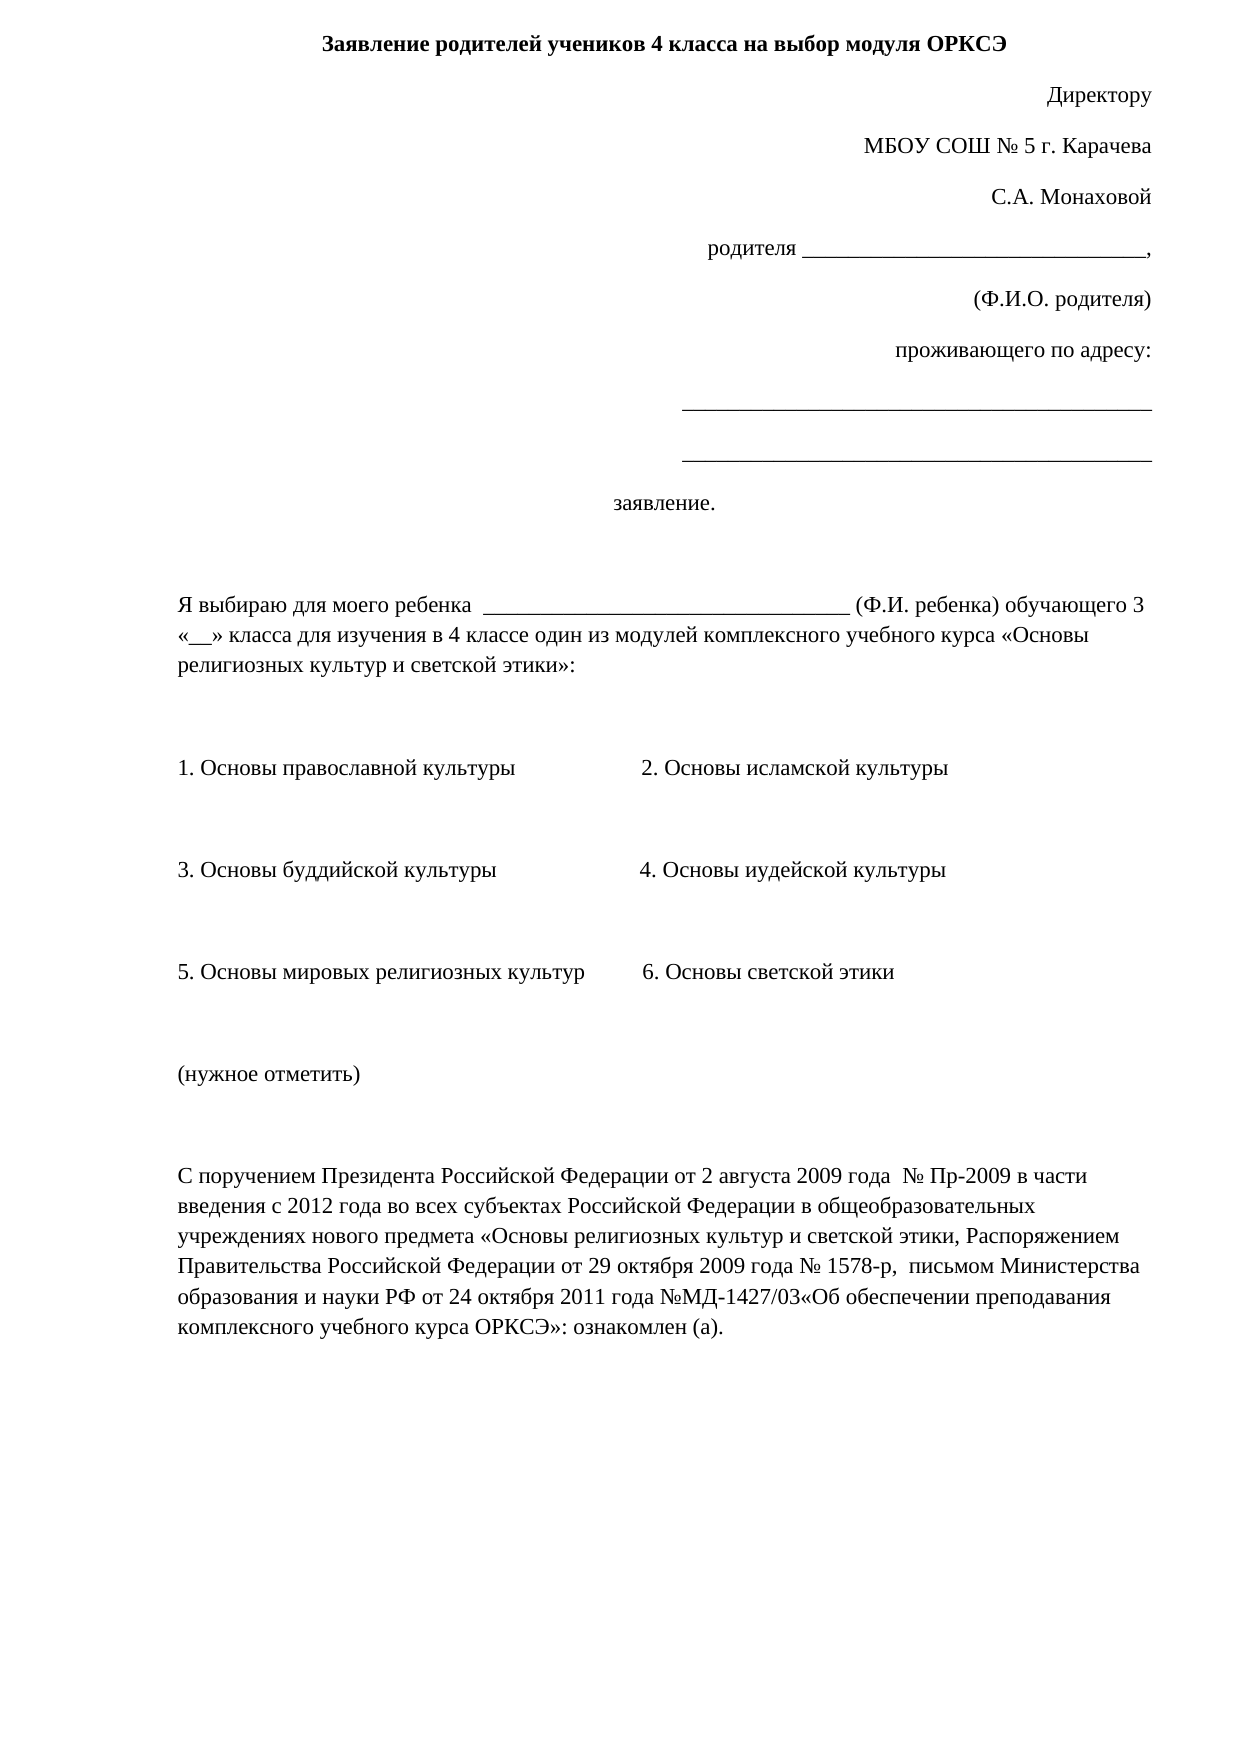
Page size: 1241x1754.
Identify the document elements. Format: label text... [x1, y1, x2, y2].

text _________________________________________ [177, 438, 1152, 464]
text (нужное отметить) [177, 1060, 1152, 1086]
text 3. Основы буддийской культуры 4. Основы иудейской культуры [177, 856, 1152, 882]
text проживающего по адресу: [177, 336, 1152, 362]
text Директору [177, 81, 1152, 107]
text Заявление родителей учеников 4 класса на выбор модуля ОРКСЭ [177, 29, 1152, 56]
text заявление. [177, 489, 1152, 515]
text С.А. Монаховой [177, 183, 1152, 209]
text МБОУ СОШ № 5 г. Карачева [177, 132, 1152, 158]
text (Ф.И.О. родителя) [177, 285, 1152, 311]
text С поручением Президента Российской Федерации от 2 августа 2009 года № Пр-2009 в части введения с 2012 года во всех субъектах Российской Федерации в общеобразовательных учреждениях нового предмета «Основы религиозных культур и светской этики, Распоряжением Правительства Российской Федерации от 29 октября 2009 года № 1578-р, письмом Министерства образования и науки РФ от 24 октября 2011 года №МД-1427/03«Об обеспечении преподавания комплексного учебного курса ОРКСЭ»: ознакомлен (а). [177, 1162, 1152, 1339]
text _________________________________________ [177, 387, 1152, 413]
text Я выбираю для моего ребенка ________________________________ (Ф.И. ребенка) обучающего 3 «__» класса для изучения в 4 классе один из модулей комплексного учебного курса «Основы религиозных культур и светской этики»: [177, 591, 1152, 678]
text 5. Основы мировых религиозных культур 6. Основы светской этики [177, 958, 1152, 984]
text 1. Основы православной культуры 2. Основы исламской культуры [177, 753, 1152, 780]
text родителя ______________________________, [177, 234, 1152, 260]
